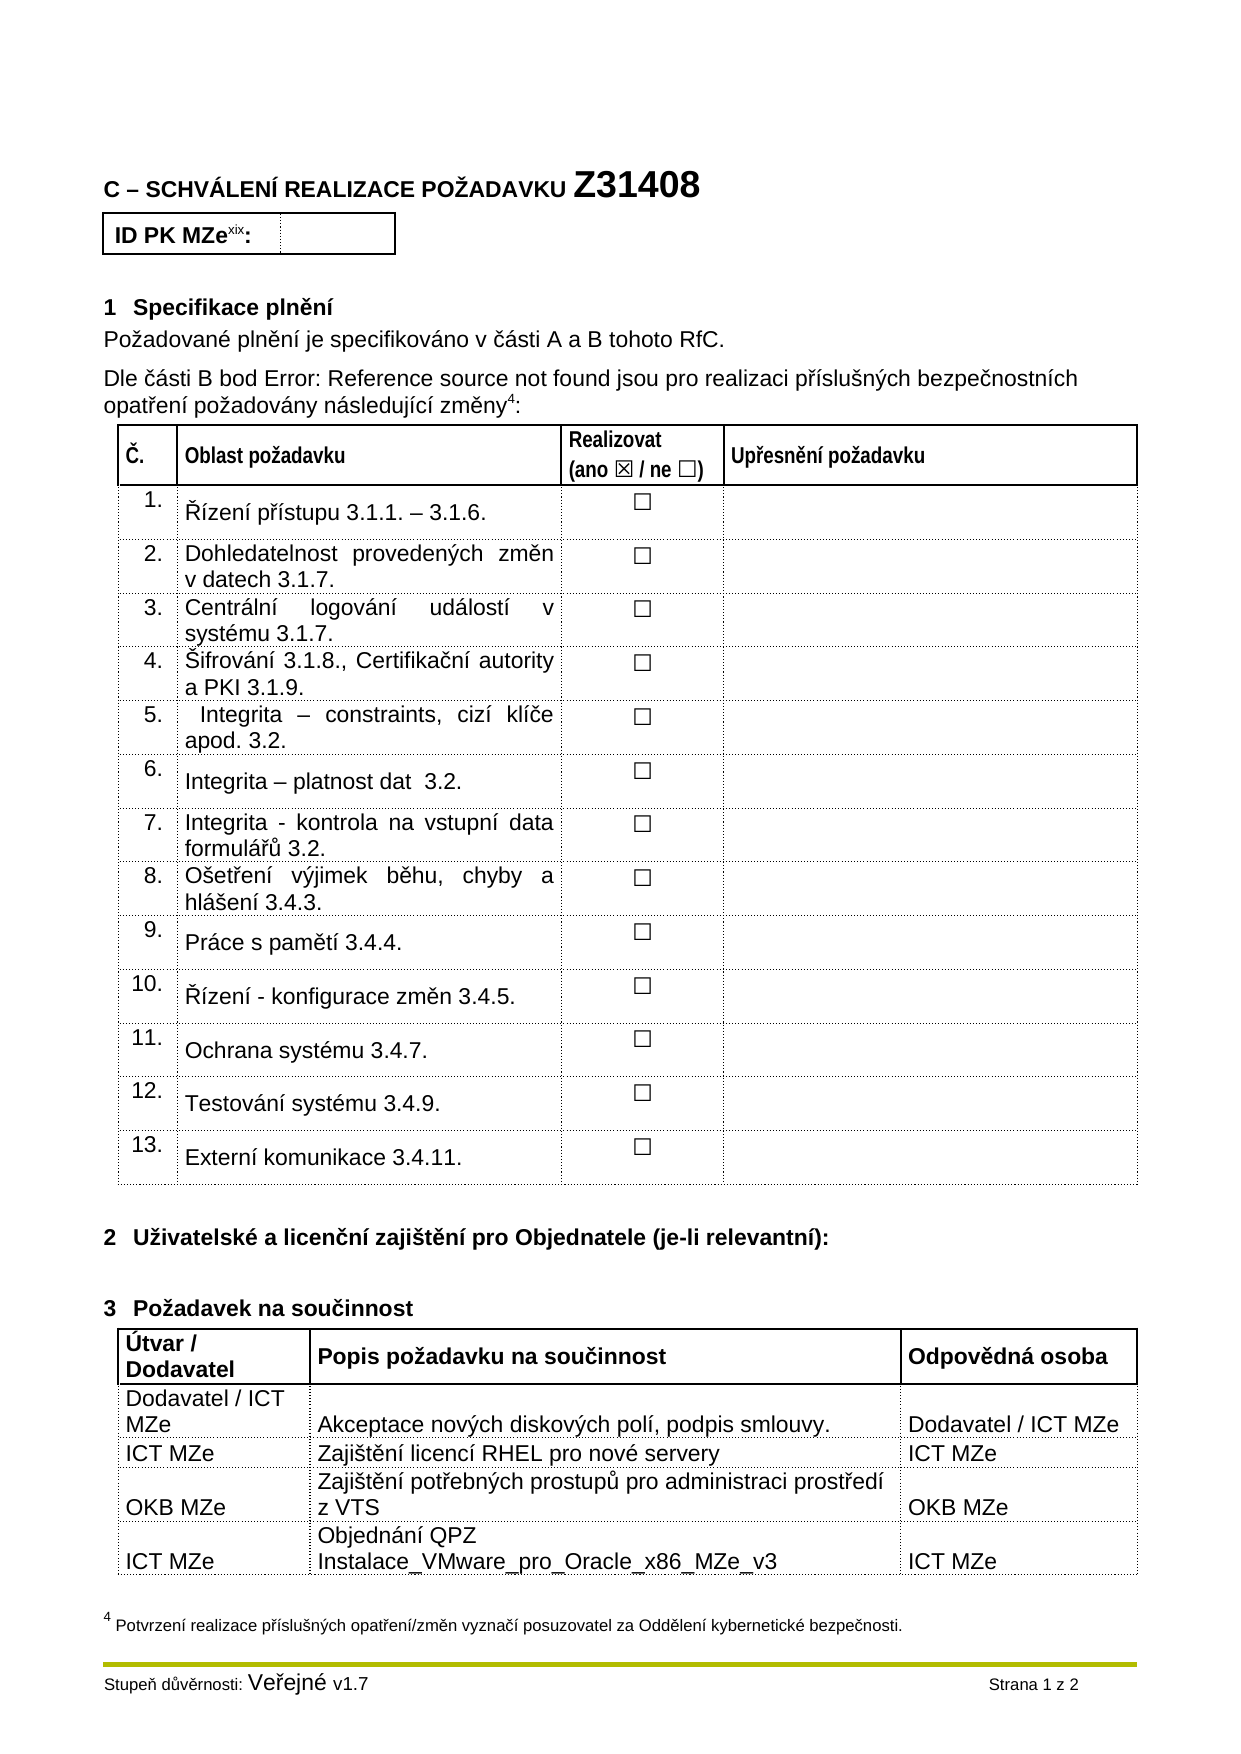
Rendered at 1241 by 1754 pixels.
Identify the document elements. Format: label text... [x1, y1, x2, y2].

table_header [280, 214, 394, 253]
table_cell Externí komunikace 3.4.11. [177, 1130, 561, 1184]
table_cell [724, 861, 1137, 915]
table_header ID PK MZe: [104, 214, 280, 253]
table_cell [118, 808, 177, 861]
table_cell Integrita – constraints, cizí klíče apod. 3.2. [177, 700, 561, 754]
table_header Odpovědná osoba [902, 1330, 1136, 1382]
table_cell OKB MZe [118, 1467, 310, 1521]
table_cell Zajištění potřebných prostupů pro administraci prostředí z VTS [310, 1467, 901, 1521]
table_cell [724, 539, 1137, 592]
table_cell [724, 1076, 1137, 1130]
table_cell [724, 646, 1137, 700]
table_cell [724, 1130, 1137, 1184]
table_cell [118, 593, 177, 646]
table_header Popis požadavku na součinnost [311, 1330, 900, 1382]
table_cell [118, 1023, 177, 1076]
table_cell ICT MZe [118, 1521, 310, 1574]
table_cell Řízení přístupu 3.1.1. – 3.1.6. [177, 486, 561, 539]
table_cell ICT MZe [901, 1437, 1137, 1467]
table_cell Práce s pamětí 3.4.4. [177, 915, 561, 969]
table_header Oblast požadavku [178, 426, 560, 484]
table_cell Integrita - kontrola na vstupní data formulářů 3.2. [177, 808, 561, 861]
table_cell Dohledatelnost provedených změn v datech 3.1.7. [177, 539, 561, 592]
table_cell [724, 969, 1137, 1022]
table_cell [724, 754, 1137, 807]
table_cell [118, 915, 177, 969]
table_cell Šifrování 3.1.8., Certifikační autority a PKI 3.1.9. [177, 646, 561, 700]
table_cell [118, 969, 177, 1022]
table_header Č. [119, 426, 176, 484]
table_cell Dodavatel / ICT MZe [901, 1385, 1137, 1437]
table_cell [118, 754, 177, 807]
table_cell [724, 1023, 1137, 1076]
table_header Realizovat (ano / ne ) [562, 426, 723, 484]
table_cell [724, 486, 1137, 539]
table_cell [118, 485, 177, 539]
table_cell [724, 808, 1137, 861]
table_cell OKB MZe [901, 1467, 1137, 1521]
table_cell [118, 539, 177, 592]
table_header Upřesnění požadavku [725, 426, 1136, 484]
table_cell ICT MZe [118, 1437, 310, 1467]
table_cell Integrita – platnost dat 3.2. [177, 754, 561, 807]
table_cell [118, 861, 177, 915]
table_cell [724, 700, 1137, 754]
text C – Schválení realizace požadavku Z31408 [103, 162, 1092, 206]
table_cell [724, 593, 1137, 646]
table_cell Řízení - konfigurace změn 3.4.5. [177, 969, 561, 1022]
subtitle Uživatelské a licenční zajištění pro Objednatele (je-li relevantní): [103, 1223, 1092, 1250]
table_cell Objednání QPZ Instalace_VMware_pro_Oracle_x86_MZe_v3 [310, 1521, 901, 1574]
subtitle Specifikace plnění [103, 294, 1092, 320]
table_cell [118, 700, 177, 754]
table_cell Testování systému 3.4.9. [177, 1076, 561, 1130]
table_cell [724, 915, 1137, 969]
table_cell Ošetření výjimek běhu, chyby a hlášení 3.4.3. [177, 861, 561, 915]
table_cell ICT MZe [901, 1521, 1137, 1574]
table_cell Dodavatel / ICT MZe [118, 1384, 310, 1437]
subtitle Požadavek na součinnost [103, 1295, 1092, 1321]
table_cell Akceptace nových diskových polí, podpis smlouvy. [310, 1385, 901, 1437]
table_cell Zajištění licencí RHEL pro nové servery [310, 1437, 901, 1467]
table_cell Centrální logování událostí v systému 3.1.7. [177, 593, 561, 646]
table_cell Ochrana systému 3.4.7. [177, 1023, 561, 1076]
table_cell [118, 1130, 177, 1184]
text Požadované plnění je specifikováno v části A a B tohoto RfC. [103, 326, 1092, 353]
table_cell [118, 1076, 177, 1130]
table_cell [118, 646, 177, 700]
table_header Útvar / Dodavatel [119, 1330, 309, 1382]
